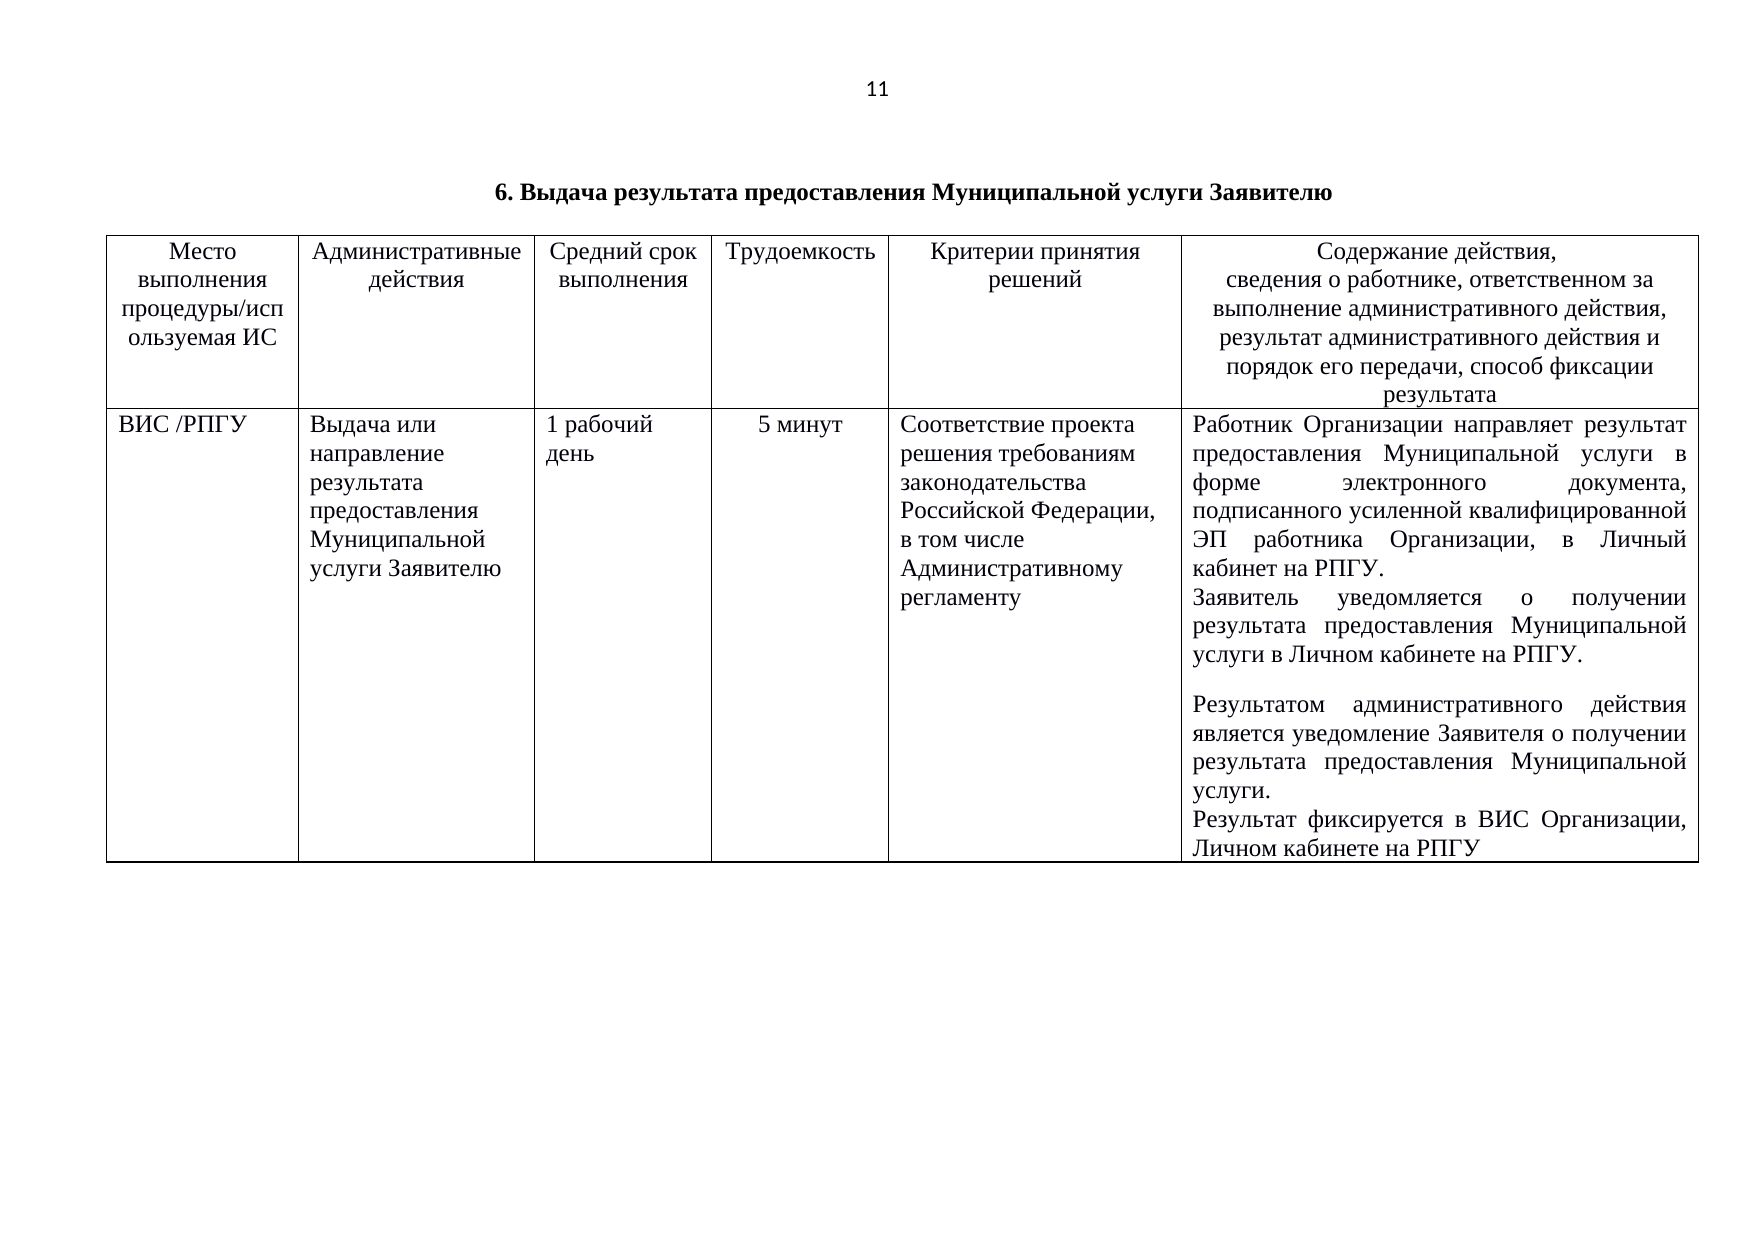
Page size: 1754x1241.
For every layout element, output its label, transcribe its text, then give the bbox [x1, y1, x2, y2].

table_header Средний срок выполнения [535, 236, 711, 408]
table_header Административные действия [299, 236, 534, 408]
text 6. Выдача результата предоставления Муниципальной услуги Заявителю [118, 177, 1636, 206]
table_header Место выполнения процедуры/используемая ИС [107, 236, 298, 408]
table_header Трудоемкость [712, 236, 888, 408]
table_cell 1 рабочий день [535, 409, 711, 861]
table_cell Выдача или направление результата предоставления Муниципальной услуги Заявителю [299, 409, 534, 861]
table_cell Работник Организации направляет результат предоставления Муниципальной услуги в форме электронного документа, подписанного усиленной квалифицированной ЭП работника Организации, в Личный кабинет на РПГУ. Заявитель уведомляется о получении результата предоставления Муниципальной услуги в Личном кабинете на РПГУ. Результатом административного действия является уведомление Заявителя о получении результата предоставления Муниципальной услуги. Результат фиксируется в ВИС Организации, Личном кабинете на РПГУ [1182, 409, 1698, 861]
table_cell Соответствие проекта решения требованиям законодательства Российской Федерации, в том числе Административному регламенту [889, 409, 1181, 861]
table_header Содержание действия, сведения о работнике, ответственном за выполнение административного действия, результат административного действия и порядок его передачи, способ фиксации результата [1182, 236, 1698, 408]
table_cell ВИС /РПГУ [107, 409, 298, 861]
table_header Критерии принятия решений [889, 236, 1181, 408]
table_cell 5 минут [712, 409, 888, 861]
